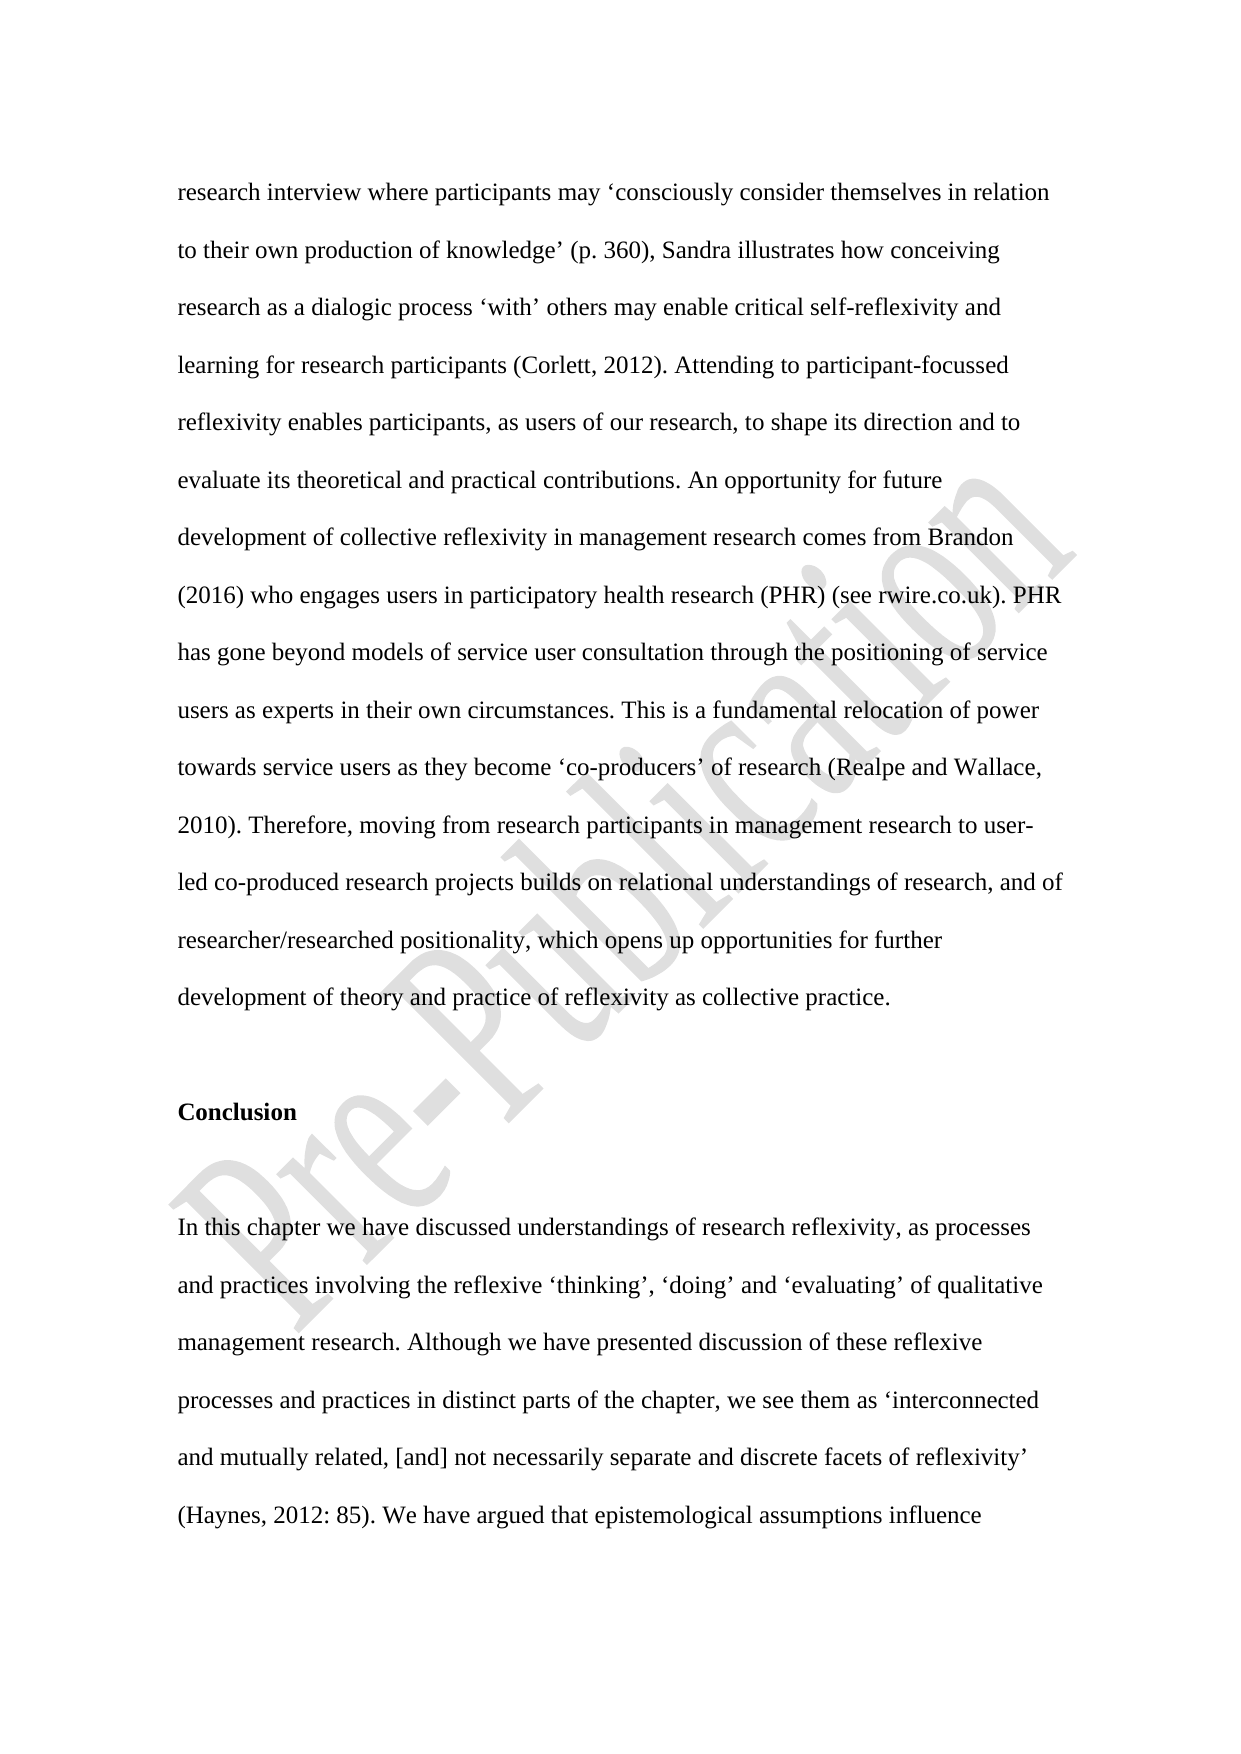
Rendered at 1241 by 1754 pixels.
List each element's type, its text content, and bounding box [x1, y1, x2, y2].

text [177, 177, 1063, 1011]
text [177, 1212, 1063, 1528]
text Conclusion [177, 1097, 1063, 1126]
